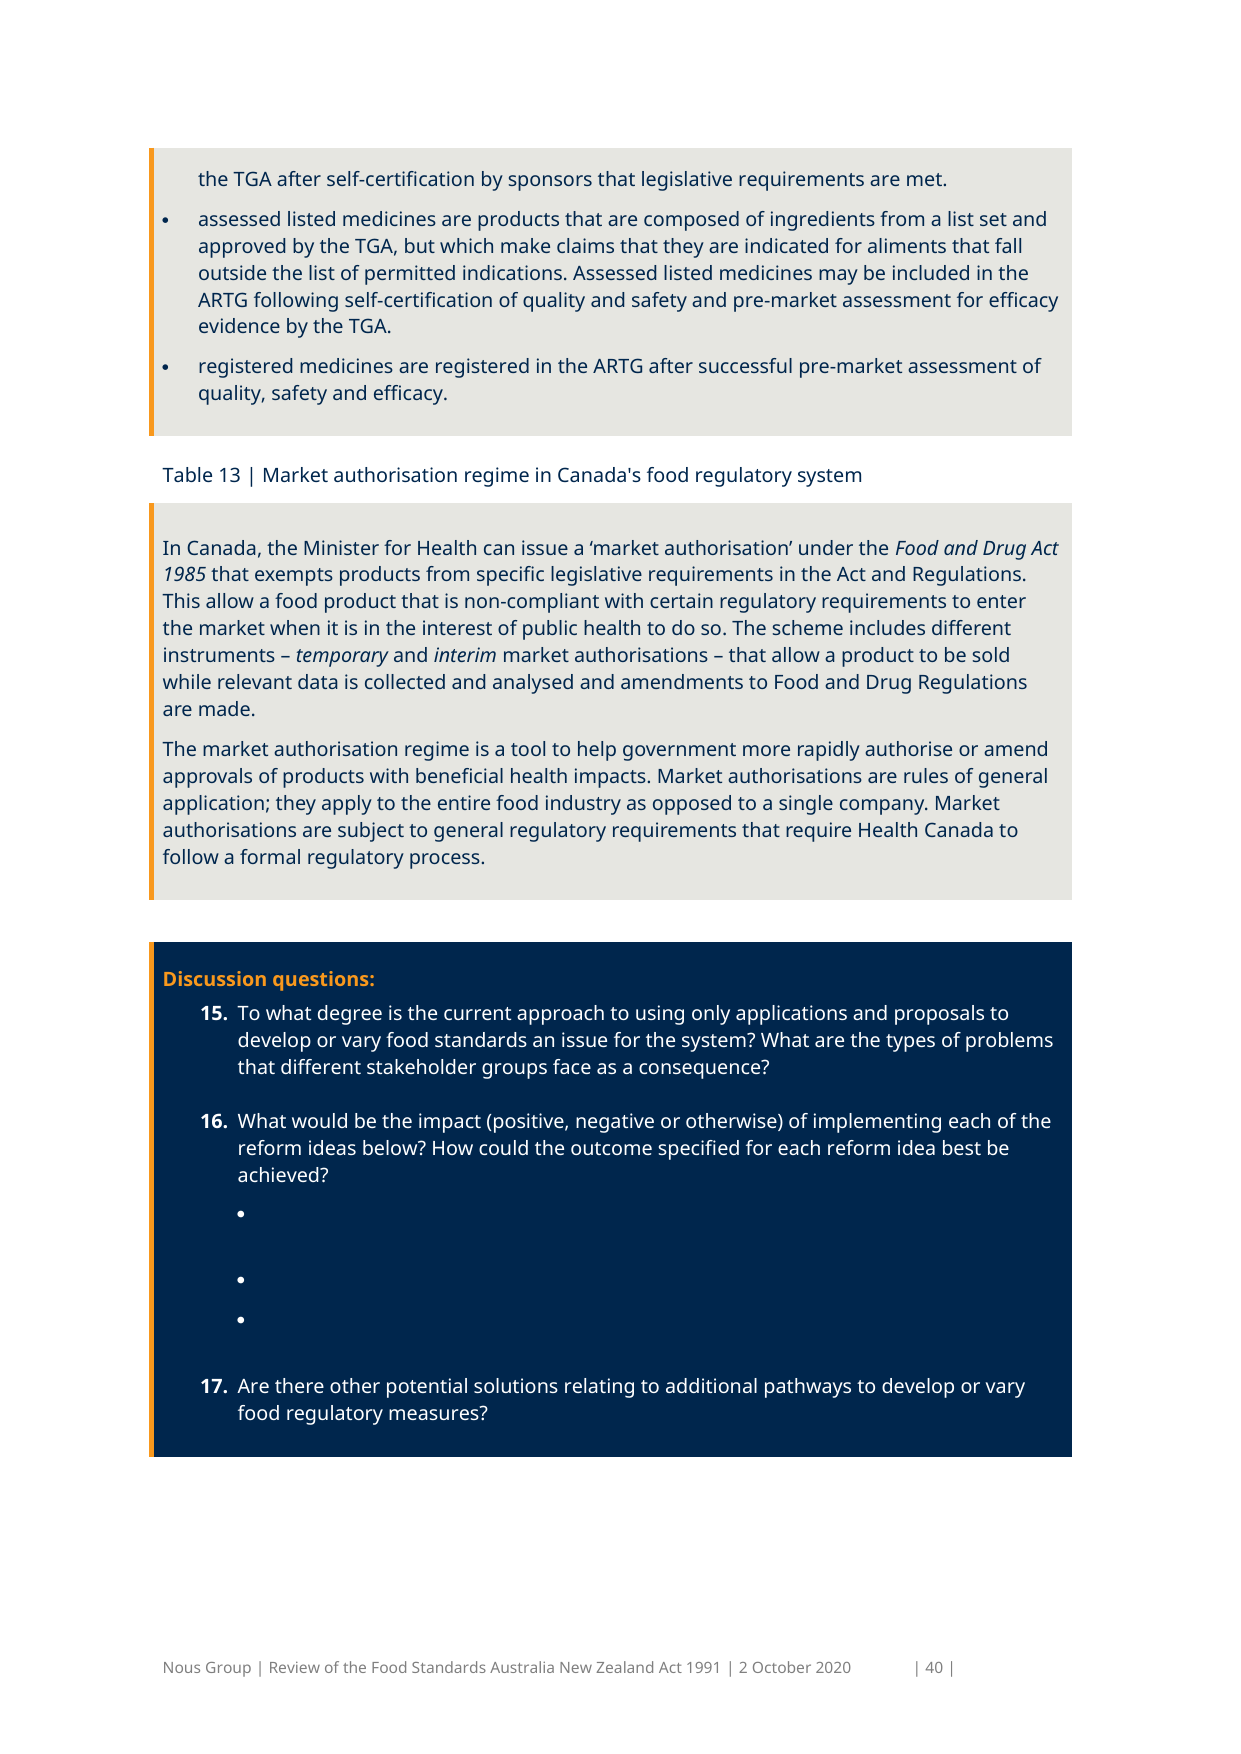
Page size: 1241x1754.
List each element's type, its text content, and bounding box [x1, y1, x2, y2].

table_header Discussion questions: To what degree is the current approach to using only applications and proposals to develop or vary food standards an issue for the system? What are the types of problems that different stakeholder groups face as a consequence? What would be the impact (positive, negative or otherwise) of implementing each of the reform ideas below? How could the outcome specified for each reform idea best be achieved? Reform idea 10 – Provide for FSANZ to adopt or accept risk assessments from overseas jurisdictions Reform idea 11 – Enable FSANZ to adopt international standards Reform idea 12 – Create industry-led pathways to expedite applications and bring new products to market Are there other potential solutions relating to additional pathways to develop or vary food regulatory measures? [154, 942, 1072, 1457]
table_header In Canada, the Minister for Health can issue a ‘market authorisation’ under the Food and Drug Act 1985 that exempts products from specific legislative requirements in the Act and Regulations. This allow a food product that is non-compliant with certain regulatory requirements to enter the market when it is in the interest of public health to do so. The scheme includes different instruments – temporary and interim market authorisations – that allow a product to be sold while relevant data is collected and analysed and amendments to Food and Drug Regulations are made. The market authorisation regime is a tool to help government more rapidly authorise or amend approvals of products with beneficial health impacts. Market authorisations are rules of general application; they apply to the entire food industry as opposed to a single company. Market authorisations are subject to general regulatory requirements that require Health Canada to follow a formal regulatory process. [154, 503, 1072, 900]
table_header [154, 148, 1072, 436]
text Table 13 | Market authorisation regime in Canada's food regulatory system [162, 461, 1092, 488]
